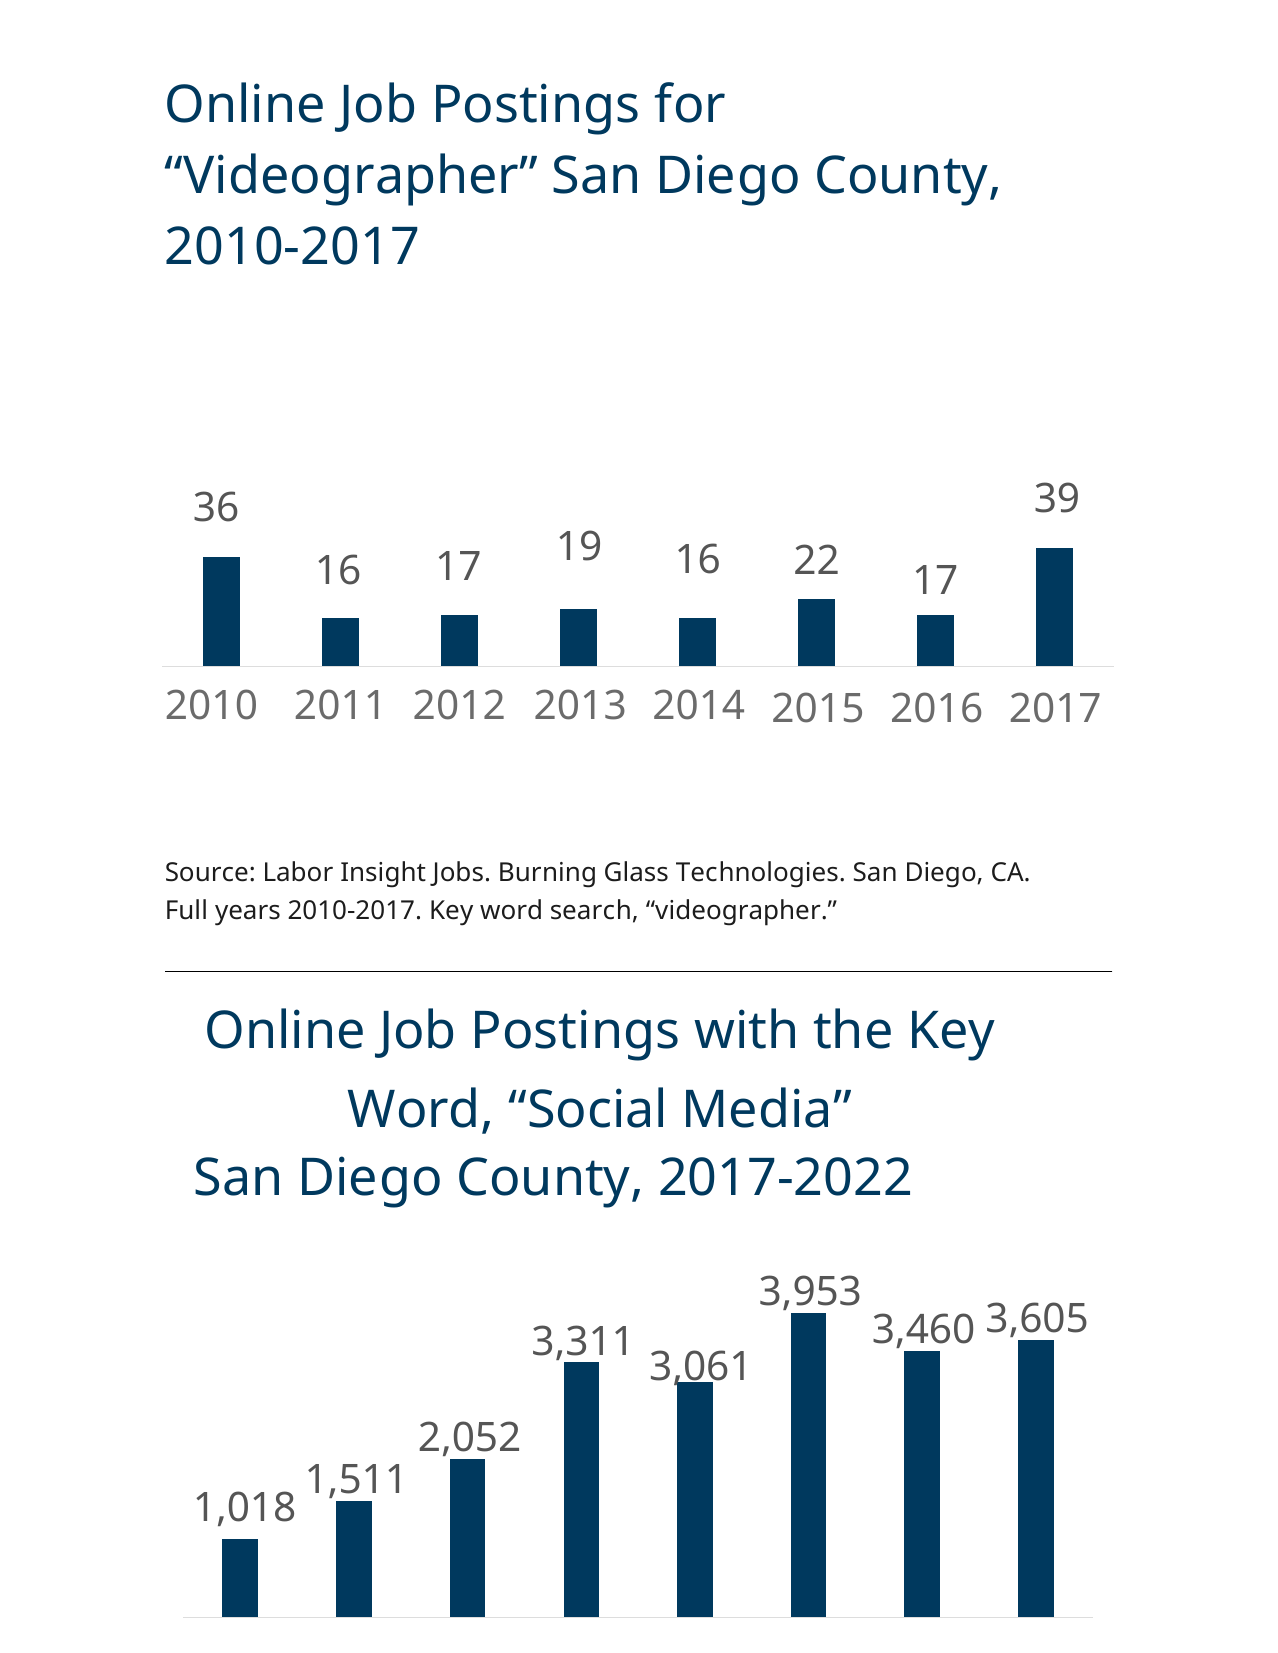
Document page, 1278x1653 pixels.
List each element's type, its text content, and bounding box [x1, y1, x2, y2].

text 2010 2011 2012 2013 2014 [164, 685, 752, 728]
text Online Job Postings with the Key Word, “Social Media” [164, 993, 1035, 1142]
text 1,511 [304, 1450, 410, 1505]
text 16 17 [314, 546, 492, 592]
text San Diego County, 2017-2022 [164, 1149, 942, 1205]
text 3,953 [758, 1262, 864, 1318]
text Source: Labor Insight Jobs. Burning Glass Technologies. San Diego, CA. [164, 853, 1114, 889]
text Online Job Postings for “Videographer” San Diego County, 2010-2017 [164, 67, 1044, 279]
text 19 16 [556, 529, 731, 581]
text 1,018 [193, 1487, 297, 1530]
text 36 [193, 478, 484, 533]
text Full years 2010-2017. Key word search, “videographer.” [164, 892, 1114, 927]
text 2,052 [418, 1408, 524, 1463]
text 3,605 [985, 1289, 1114, 1344]
text 3,460 [872, 1300, 978, 1356]
text 3,311 3,061 [531, 1312, 751, 1392]
text 22 17 [793, 531, 1114, 606]
text 2015 2016 2017 [771, 688, 1114, 732]
text 39 [793, 469, 1080, 524]
